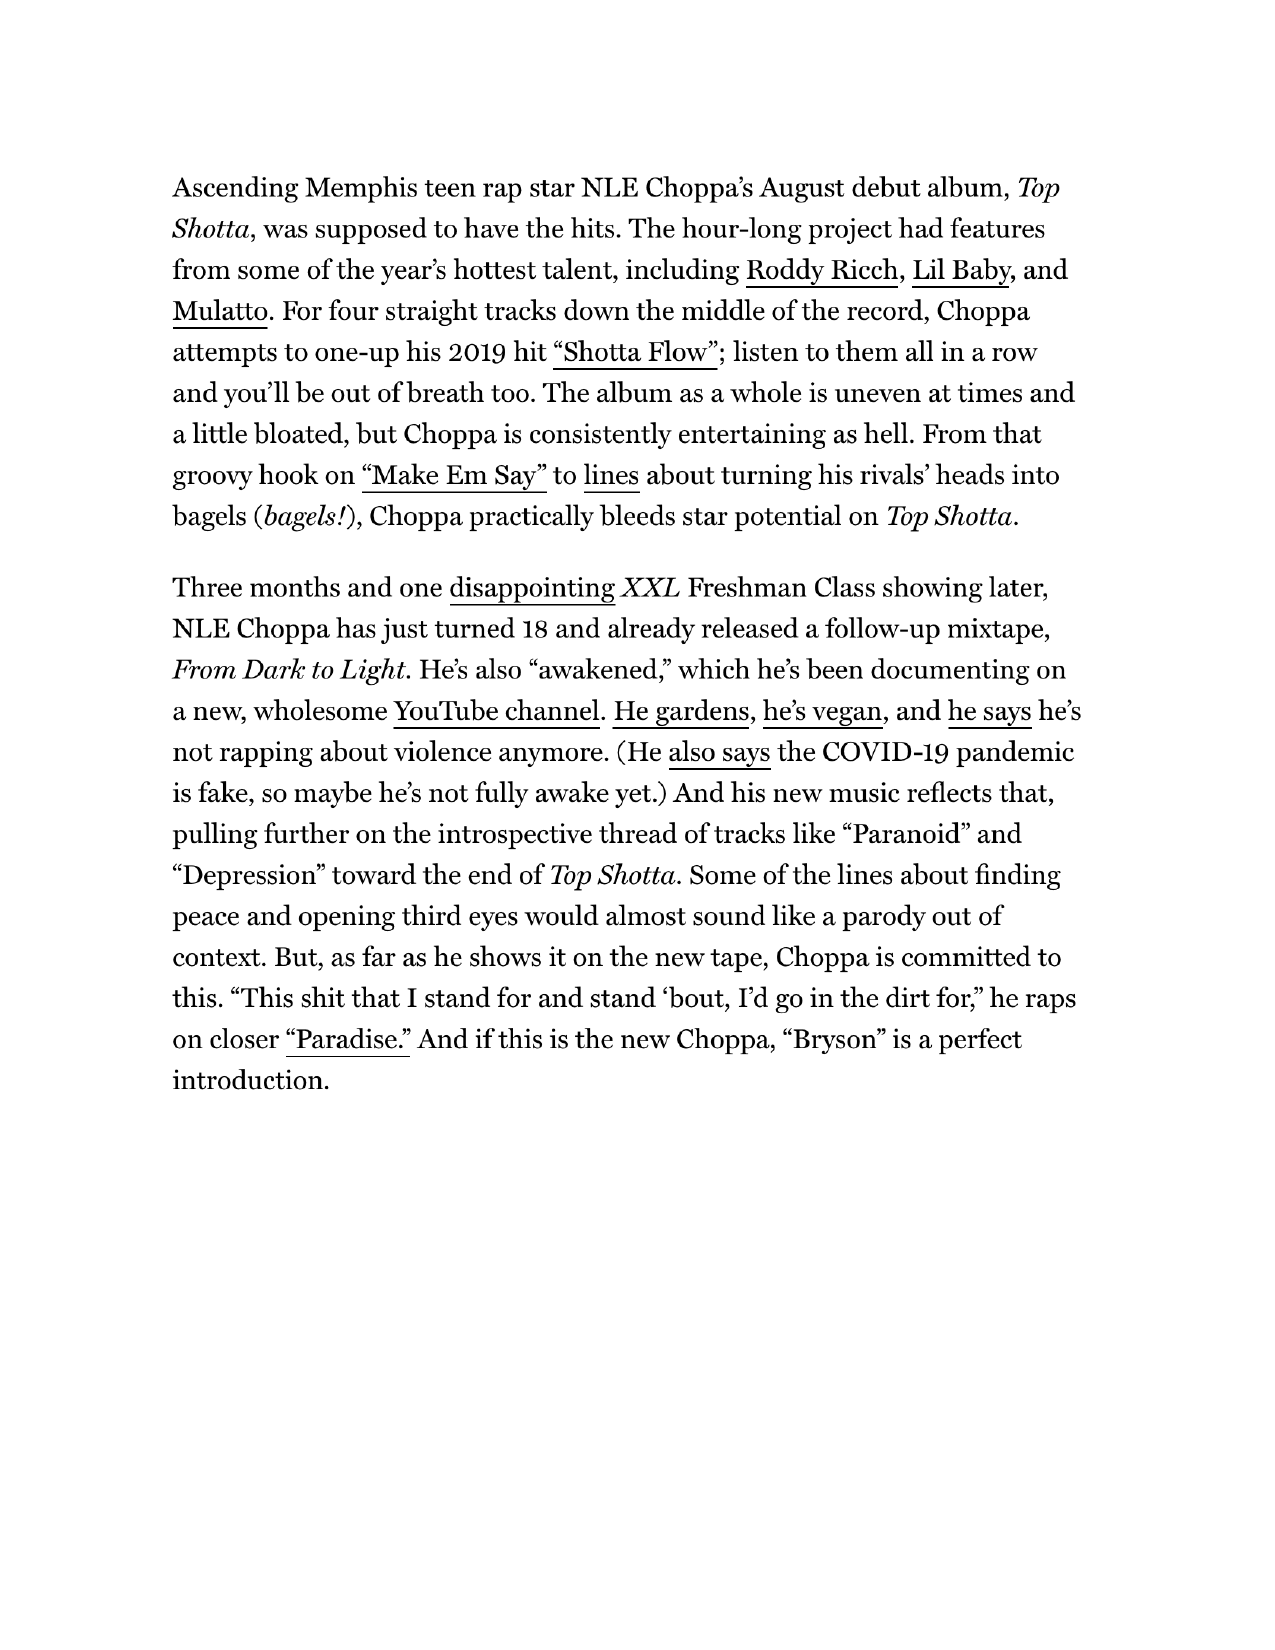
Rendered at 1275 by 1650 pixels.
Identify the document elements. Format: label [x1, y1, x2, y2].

picture [150, 150, 1125, 1101]
